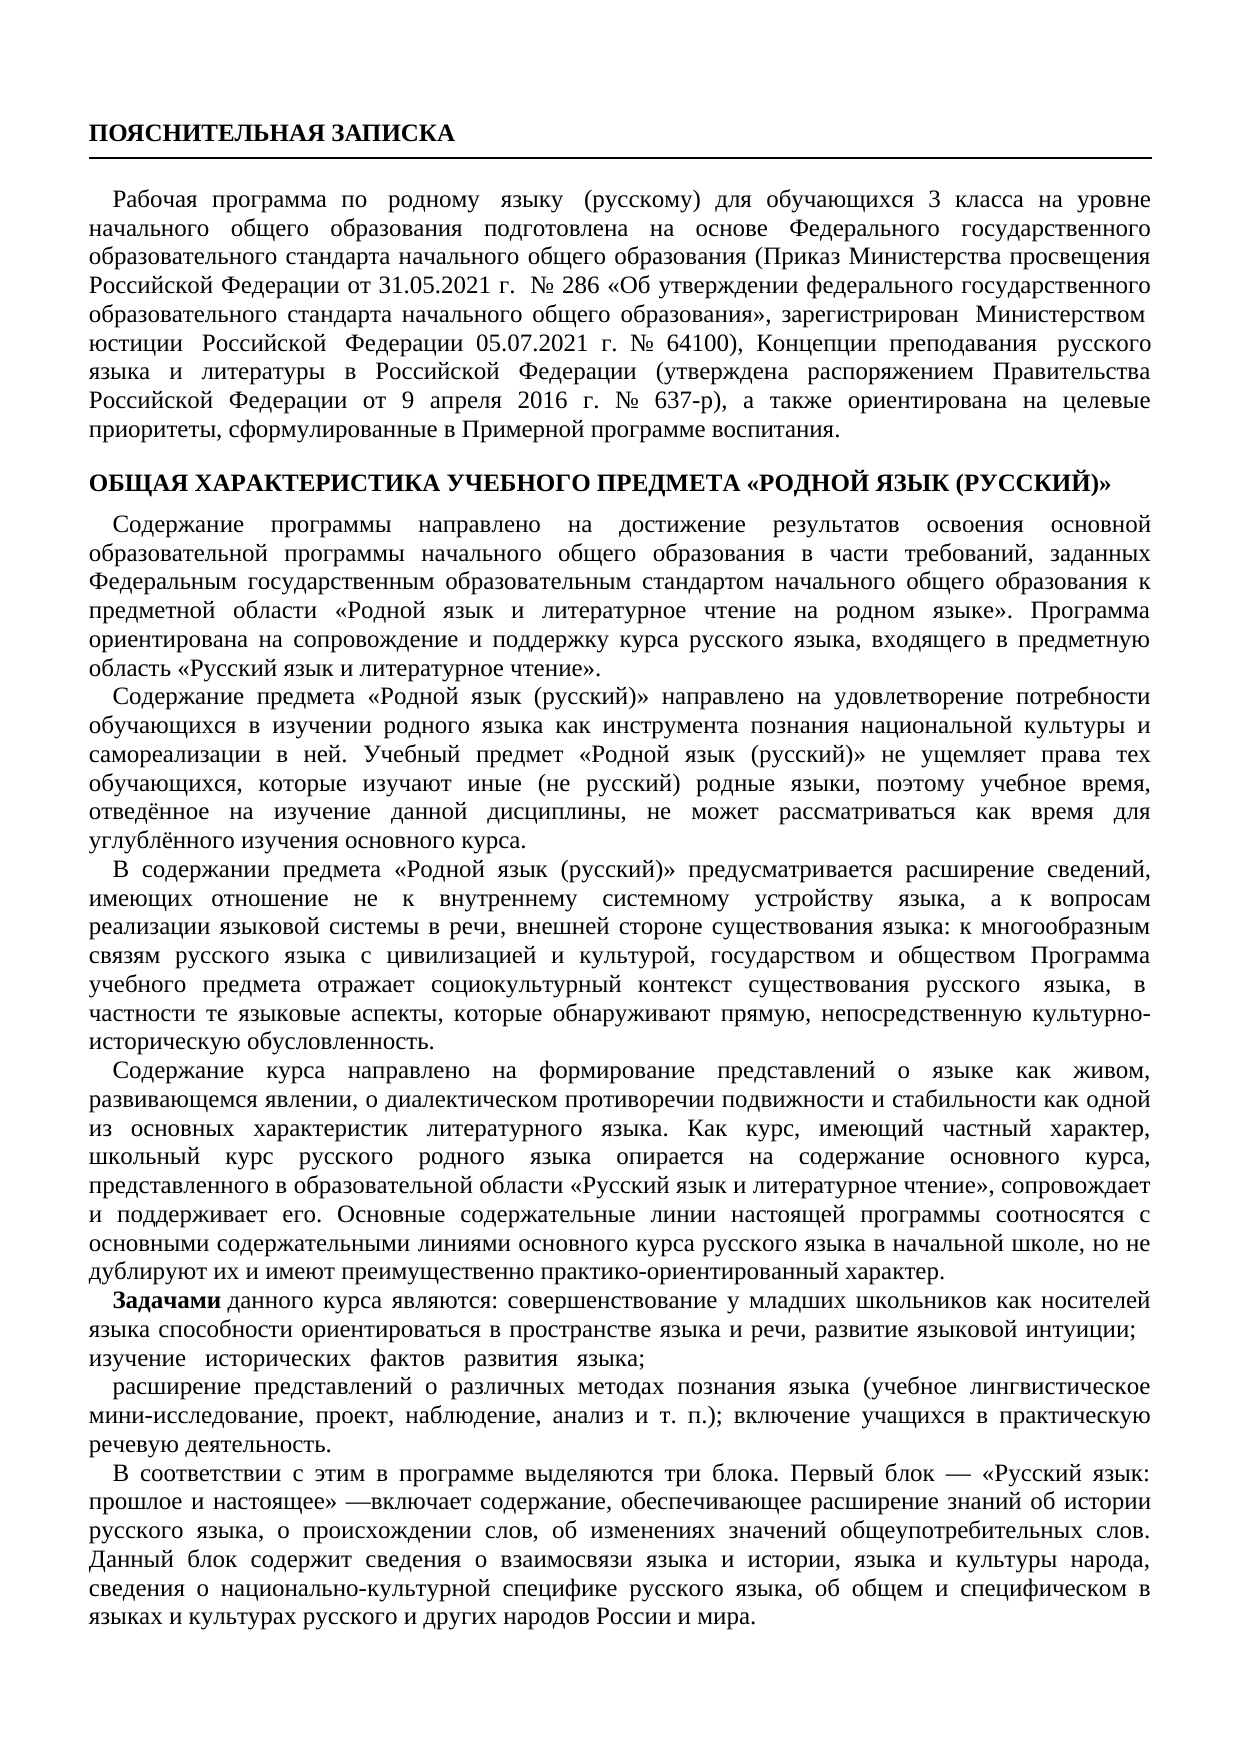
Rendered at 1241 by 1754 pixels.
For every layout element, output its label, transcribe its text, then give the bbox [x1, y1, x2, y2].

text Содержание программы направлено на достижение результатов освоения основной образовательной программы начального общего образования в части требований, заданных Федеральным государственным образовательным стандартом начального общего образования к предметной области «Родной язык и литературное чтение на родном языке». Программа ориентирована на сопровождение и поддержку курса русского языка, входящего в предметную область «Русский язык и литературное чтение». [89, 509, 1152, 681]
text Задачами данного курса являются: совершенствование у младших школьников как носителей языка способности ориентироваться в пространстве языка и речи, развитие языковой интуиции; изучение исторических фактов развития языка; [89, 1285, 1152, 1371]
text расширение представлений о различных методах познания языка (учебное лингвистическое мини-исследование, проект, наблюдение, анализ и т. п.); включение учащихся в практическую речевую деятельность. [89, 1371, 1152, 1458]
text ОБЩАЯ ХАРАКТЕРИСТИКА УЧЕБНОГО ПРЕДМЕТА «РОДНОЙ ЯЗЫК (РУССКИЙ)» [89, 468, 1152, 496]
text Рабочая программа по родному языку (русскому) для обучающихся 3 класса на уровне начального общего образования подготовлена на основе Федерального государственного образовательного стандарта начального общего образования (Приказ Министерства просвещения Российской Федерации от 31.05.2021 г. № 286 «Об утверждении федерального государственного образовательного стандарта начального общего образования», зарегистрирован Министерством юстиции Российской Федерации 05.07.2021 г. № 64100), Концепции преподавания русского языка и литературы в Российской Федерации (утверждена распоряжением Правительства Российской Федерации от 9 апреля 2016 г. № 637-р), а также ориентирована на целевые приоритеты, сформулированные в Примерной программе воспитания. [89, 184, 1152, 443]
text В содержании предмета «Родной язык (русский)» предусматривается расширение сведений, имеющих отношение не к внутреннему системному устройству языка, а к вопросам реализации языковой системы в речи‚ внешней стороне существования языка: к многообразным связям русского языка с цивилизацией и культурой, государством и обществом Программа учебного предмета отражает социокультурный контекст существования русского языка, в частности те языковые аспекты, которые обнаруживают прямую, непосредственную культурно-историческую обусловленность. [89, 854, 1152, 1055]
text Содержание курса направлено на формирование представлений о языке как живом, развивающемся явлении, о диалектическом противоречии подвижности и стабильности как одной из основных характеристик литературного языка. Как курс, имеющий частный характер, школьный курс русского родного языка опирается на содержание основного курса, представленного в образовательной области «Русский язык и литературное чтение», сопровождает и поддерживает его. Основные содержательные линии настоящей программы соотносятся с основными содержательными линиями основного курса русского языка в начальной школе, но не дублируют их и имеют преимущественно практико-ориентированный характер. [89, 1055, 1152, 1285]
text В соответствии с этим в программе выделяются три блока. Первый блок — «Русский язык: прошлое и настоящее» —включает содержание, обеспечивающее расширение знаний об истории русского языка, о происхождении слов, об изменениях значений общеупотребительных слов. Данный блок содержит сведения о взаимосвязи языка и истории, языка и культуры народа, сведения о национально-культурной специфике русского языка, об общем и специфическом в языках и культурах русского и других народов России и мира. [89, 1458, 1152, 1630]
text ПОЯСНИТЕЛЬНАЯ ЗАПИСКА [89, 118, 1152, 157]
text Содержание предмета «Родной язык (русский)» направлено на удовлетворение потребности обучающихся в изучении родного языка как инструмента познания национальной культуры и самореализации в ней. Учебный предмет «Родной язык (русский)» не ущемляет права тех обучающихся, которые изучают иные (не русский) родные языки, поэтому учебное время, отведённое на изучение данной дисциплины, не может рассматриваться как время для углублённого изучения основного курса. [89, 681, 1152, 854]
